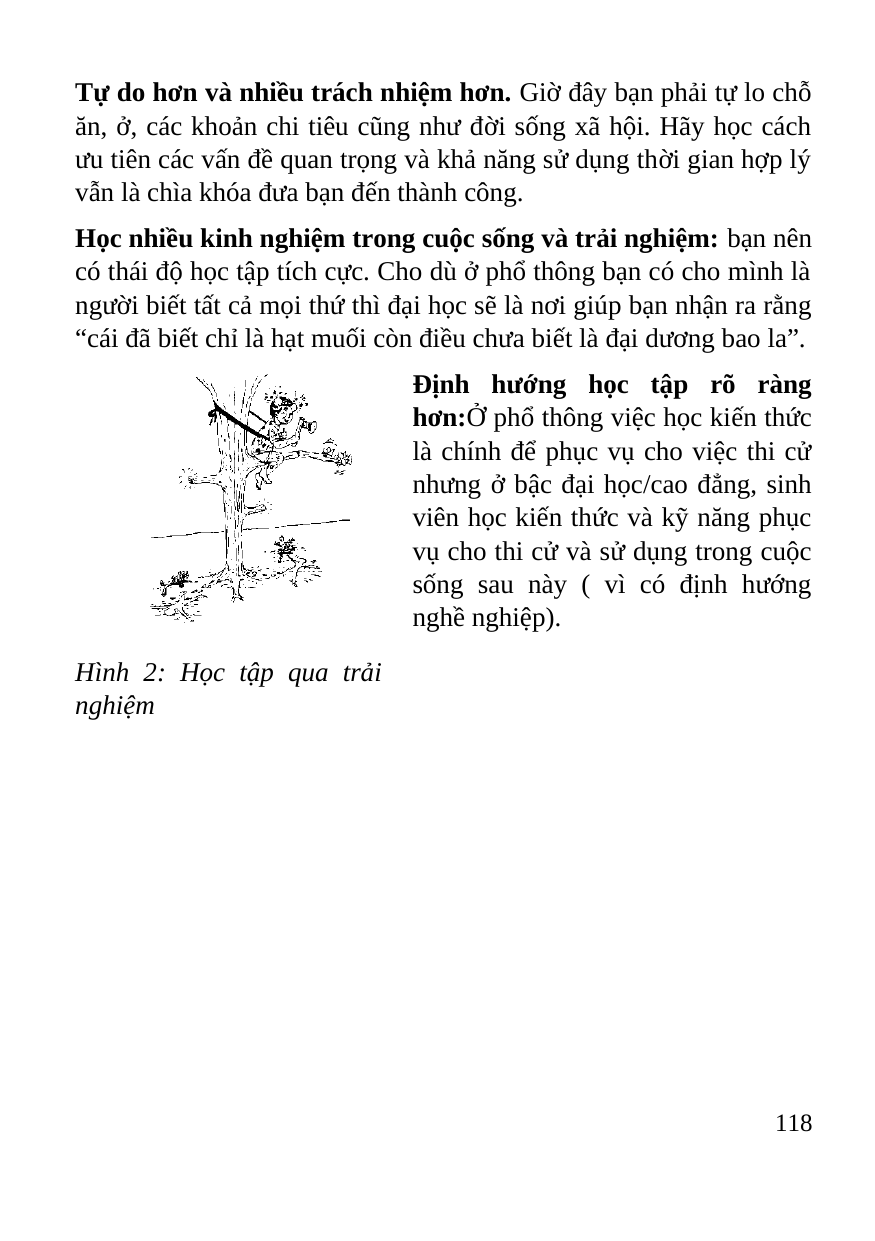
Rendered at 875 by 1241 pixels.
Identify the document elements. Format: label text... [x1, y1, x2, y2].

text Học nhiều kinh nghiệm trong cuộc sống và trải nghiệm: bạn nên có thái độ học tập tích cực. Cho dù ở phổ thông bạn có cho mình là người biết tất cả mọi thứ thì đại học sẽ là nơi giúp bạn nhận ra rằng “cái đã biết chỉ là hạt muối còn điều chưa biết là đại dương bao la”. [75, 221, 812, 354]
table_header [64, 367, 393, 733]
picture [134, 366, 367, 637]
text Định hướng học tập rõ ràng hơn:Ở phổ thông việc học kiến thức là chính để phục vụ cho việc thi cử nhưng ở bậc đại học/cao đẳng, sinh viên học kiến thức và kỹ năng phục vụ cho thi cử và sử dụng trong cuộc sống sau này ( vì có định hướng nghề nghiệp). [393, 367, 812, 633]
text Tự do hơn và nhiều trách nhiệm hơn. Giờ đây bạn phải tự lo chỗ ăn, ở, các khoản chi tiêu cũng như đời sống xã hội. Hãy học cách ưu tiên các vấn đề quan trọng và khả năng sử dụng thời gian hợp lý vẫn là chìa khóa đưa bạn đến thành công. [75, 75, 812, 208]
